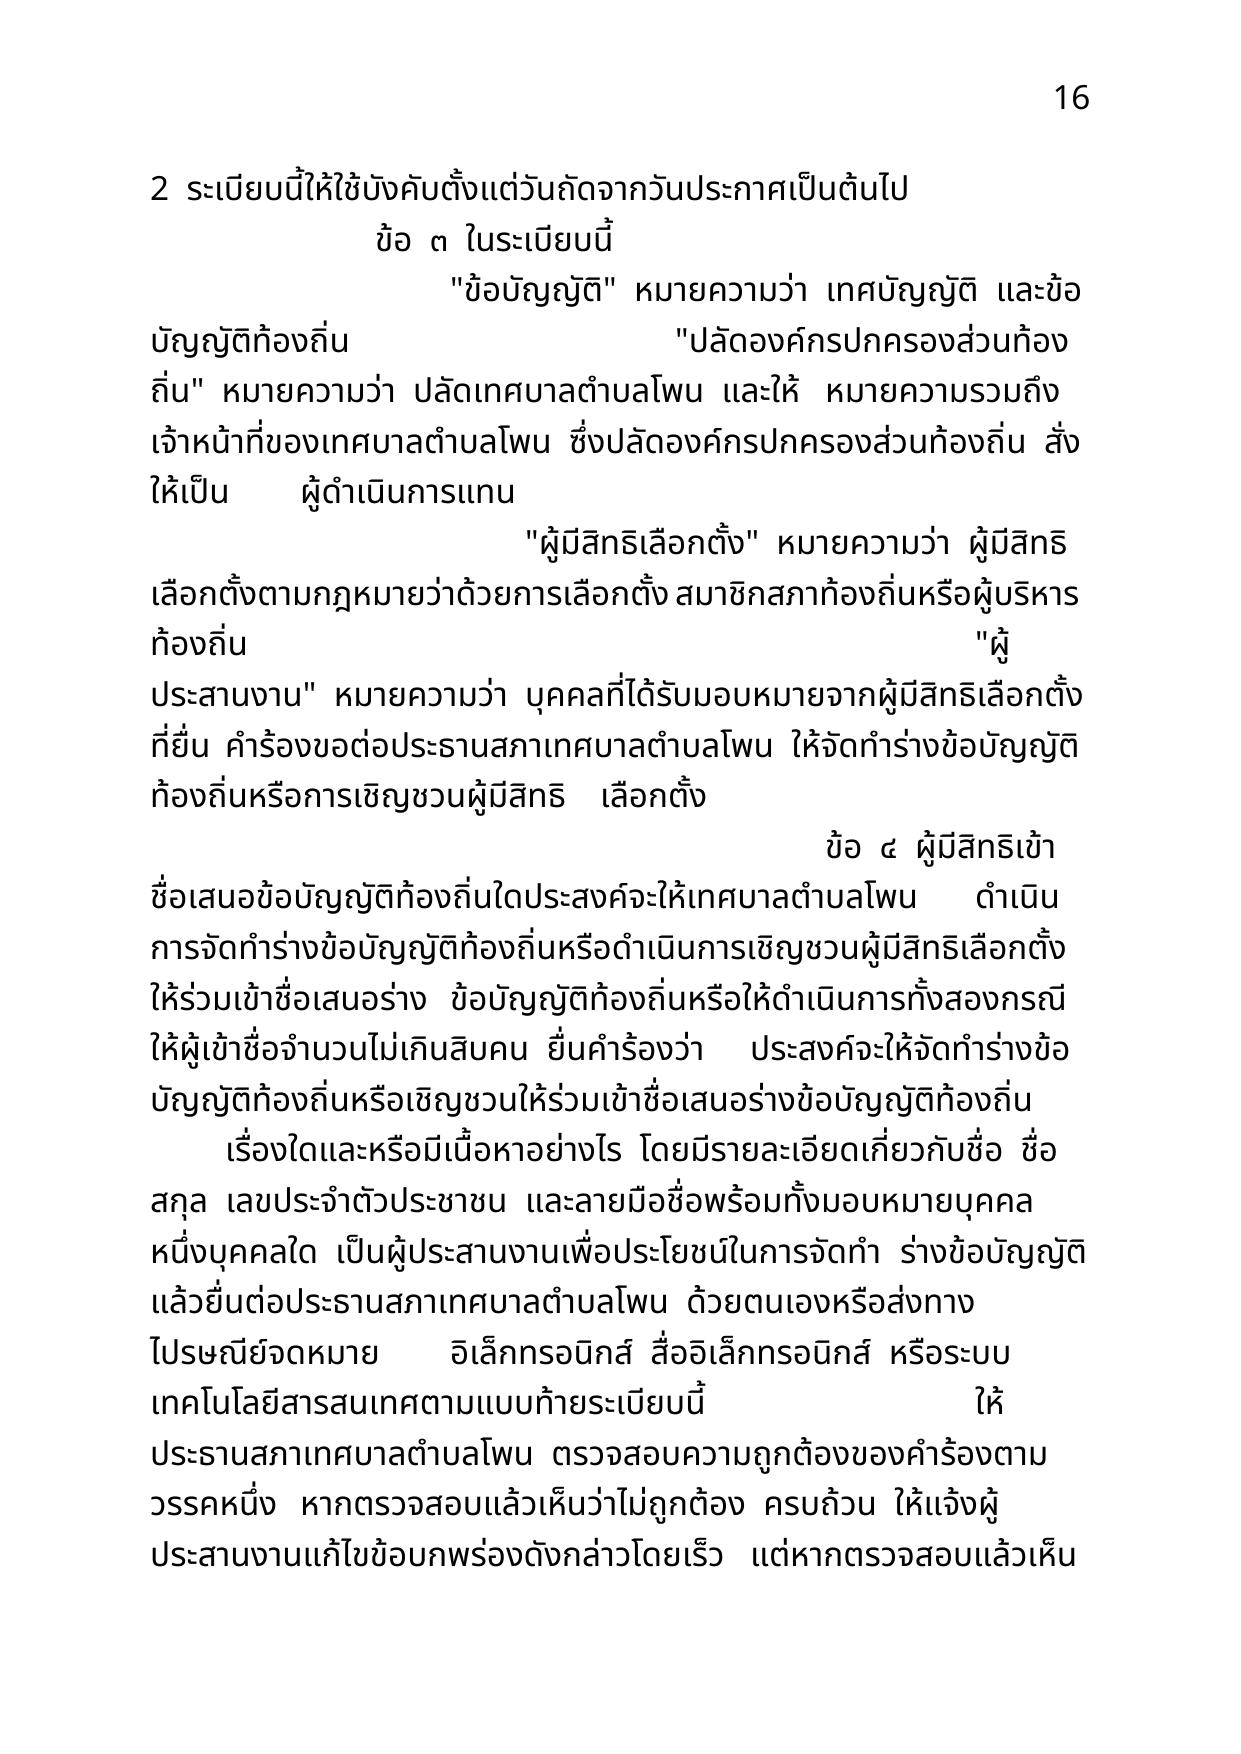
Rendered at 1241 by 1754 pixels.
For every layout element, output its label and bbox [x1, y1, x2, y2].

text [150, 165, 1090, 1581]
